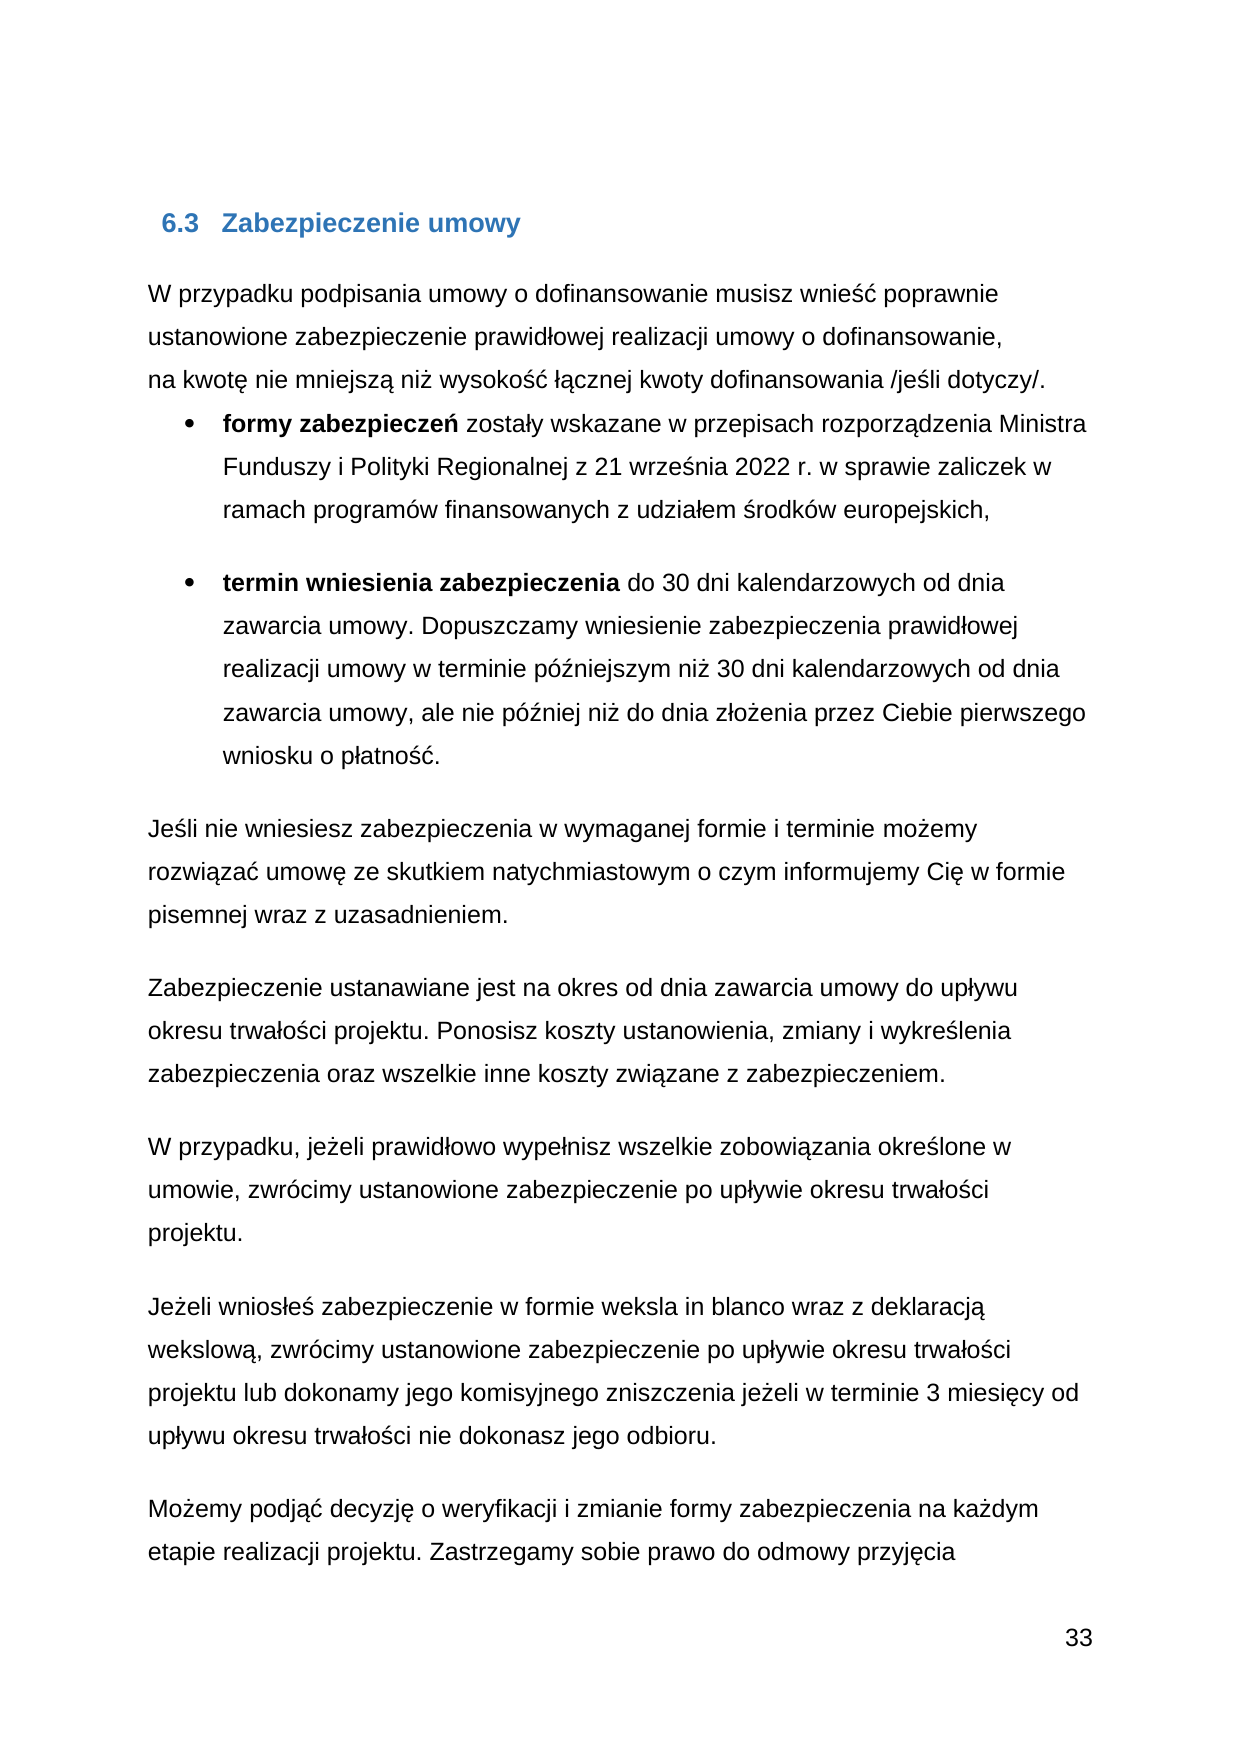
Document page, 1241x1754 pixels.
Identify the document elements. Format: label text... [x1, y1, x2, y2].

text W przypadku, jeżeli prawidłowo wypełnisz wszelkie zobowiązania określone w umowie, zwrócimy ustanowione zabezpieczenie po upływie okresu trwałości projektu. [148, 1132, 1093, 1247]
list termin wniesienia zabezpieczenia do 30 dni kalendarzowych od dnia zawarcia umowy. Dopuszczamy wniesienie zabezpieczenia prawidłowej realizacji umowy w terminie późniejszym niż 30 dni kalendarzowych od dnia zawarcia umowy, ale nie później niż do dnia złożenia przez Ciebie pierwszego wniosku o płatność. [185, 568, 1093, 769]
subtitle Zabezpieczenie umowy [161, 207, 1093, 239]
text Jeżeli wniosłeś zabezpieczenie w formie weksla in blanco wraz z deklaracją wekslową, zwrócimy ustanowione zabezpieczenie po upływie okresu trwałości projektu lub dokonamy jego komisyjnego zniszczenia jeżeli w terminie 3 miesięcy od upływu okresu trwałości nie dokonasz jego odbioru. [148, 1291, 1093, 1449]
text Jeśli nie wniesiesz zabezpieczenia w wymaganej formie i terminie możemy rozwiązać umowę ze skutkiem natychmiastowym o czym informujemy Cię w formie pisemnej wraz z uzasadnieniem. [148, 814, 1093, 929]
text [148, 1494, 1093, 1566]
text W przypadku podpisania umowy o dofinansowanie musisz wnieść poprawnie ustanowione zabezpieczenie prawidłowej realizacji umowy o dofinansowanie, na kwotę nie mniejszą niż wysokość łącznej kwoty dofinansowania /jeśli dotyczy/. [148, 279, 1093, 394]
text Zabezpieczenie ustanawiane jest na okres od dnia zawarcia umowy do upływu okresu trwałości projektu. Ponosisz koszty ustanowienia, zmiany i wykreślenia zabezpieczenia oraz wszelkie inne koszty związane z zabezpieczeniem. [148, 973, 1093, 1088]
list formy zabezpieczeń zostały wskazane w przepisach rozporządzenia Ministra Funduszy i Polityki Regionalnej z 21 września 2022 r. w sprawie zaliczek w ramach programów finansowanych z udziałem środków europejskich, [185, 409, 1093, 524]
